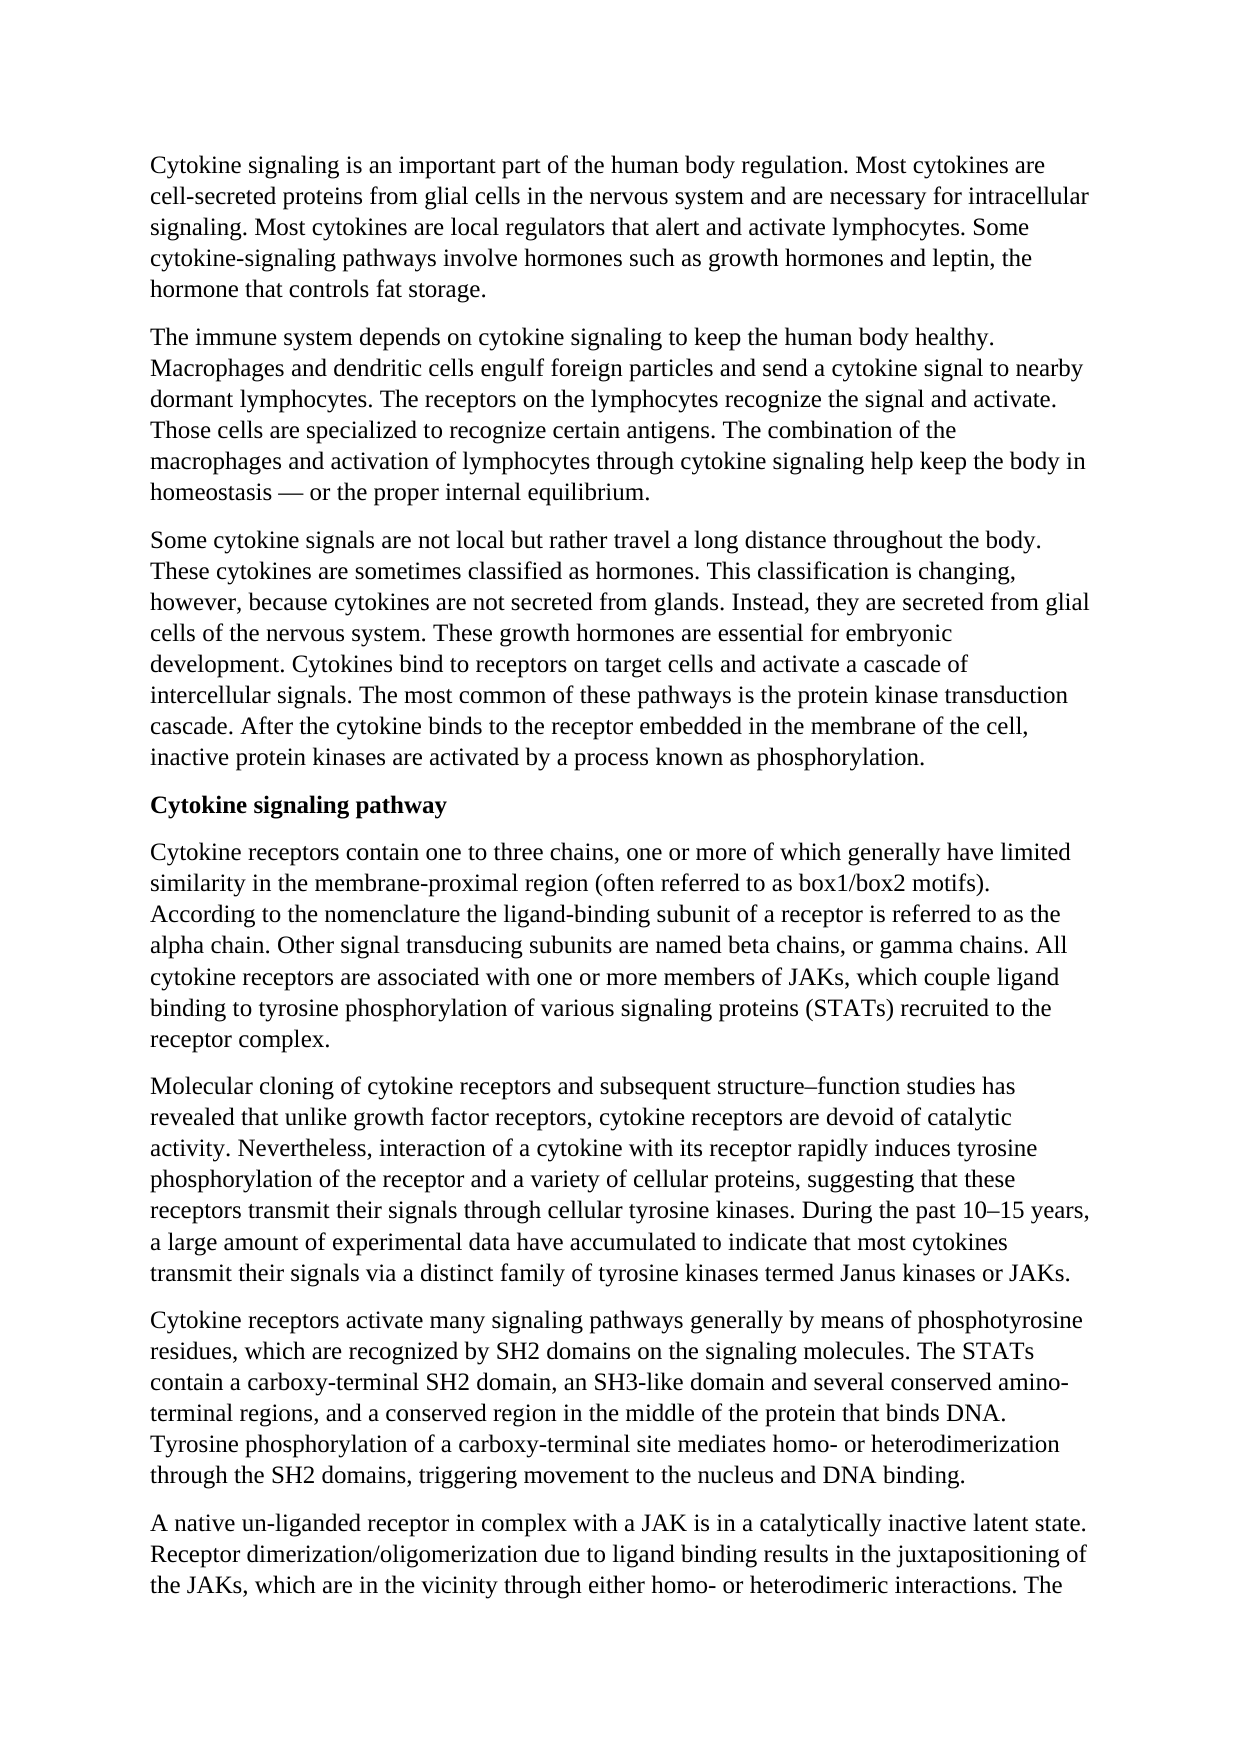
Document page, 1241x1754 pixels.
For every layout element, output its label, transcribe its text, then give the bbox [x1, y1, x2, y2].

text Cytokine receptors activate many signaling pathways generally by means of phosphotyrosine residues, which are recognized by SH2 domains on the signaling molecules. The STATs contain a carboxy-terminal SH2 domain, an SH3-like domain and several conserved amino-terminal regions, and a conserved region in the middle of the protein that binds DNA. Tyrosine phosphorylation of a carboxy-terminal site mediates homo- or heterodimerization through the SH2 domains, triggering movement to the nucleus and DNA binding. [150, 1305, 1090, 1489]
text Some cytokine signals are not local but rather travel a long distance throughout the body. These cytokines are sometimes classified as hormones. This classification is changing, however, because cytokines are not secreted from glands. Instead, they are secreted from glial cells of the nervous system. These growth hormones are essential for embryonic development. Cytokines bind to receptors on target cells and activate a cascade of intercellular signals. The most common of these pathways is the protein kinase transduction cascade. After the cytokine binds to the receptor embedded in the membrane of the cell, inactive protein kinases are activated by a process known as phosphorylation. [150, 525, 1090, 771]
text Cytokine receptors contain one to three chains, one or more of which generally have limited similarity in the membrane-proximal region (often referred to as box1/box2 motifs). According to the nomenclature the ligand-binding subunit of a receptor is referred to as the alpha chain. Other signal transducing subunits are named beta chains, or gamma chains. All cytokine receptors are associated with one or more members of JAKs, which couple ligand binding to tyrosine phosphorylation of various signaling proteins (STATs) recruited to the receptor complex. [150, 837, 1090, 1052]
text Cytokine signaling is an important part of the human body regulation. Most cytokines are cell-secreted proteins from glial cells in the nervous system and are necessary for intracellular signaling. Most cytokines are local regulators that alert and activate lymphocytes. Some cytokine-signaling pathways involve hormones such as growth hormones and leptin, the hormone that controls fat storage. [150, 150, 1090, 303]
text Molecular cloning of cytokine receptors and subsequent structure–function studies has revealed that unlike growth factor receptors, cytokine receptors are devoid of catalytic activity. Nevertheless, interaction of a cytokine with its receptor rapidly induces tyrosine phosphorylation of the receptor and a variety of cellular proteins, suggesting that these receptors transmit their signals through cellular tyrosine kinases. During the past 10–15 years, a large amount of experimental data have accumulated to indicate that most cytokines transmit their signals via a distinct family of tyrosine kinases termed Janus kinases or JAKs. [150, 1071, 1090, 1286]
text Cytokine signaling pathway [150, 790, 1090, 818]
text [150, 1508, 1090, 1599]
text The immune system depends on cytokine signaling to keep the human body healthy. Macrophages and dendritic cells engulf foreign particles and send a cytokine signal to nearby dormant lymphocytes. The receptors on the lymphocytes recognize the signal and activate. Those cells are specialized to recognize certain antigens. The combination of the macrophages and activation of lymphocytes through cytokine signaling help keep the body in homeostasis — or the proper internal equilibrium. [150, 322, 1090, 506]
